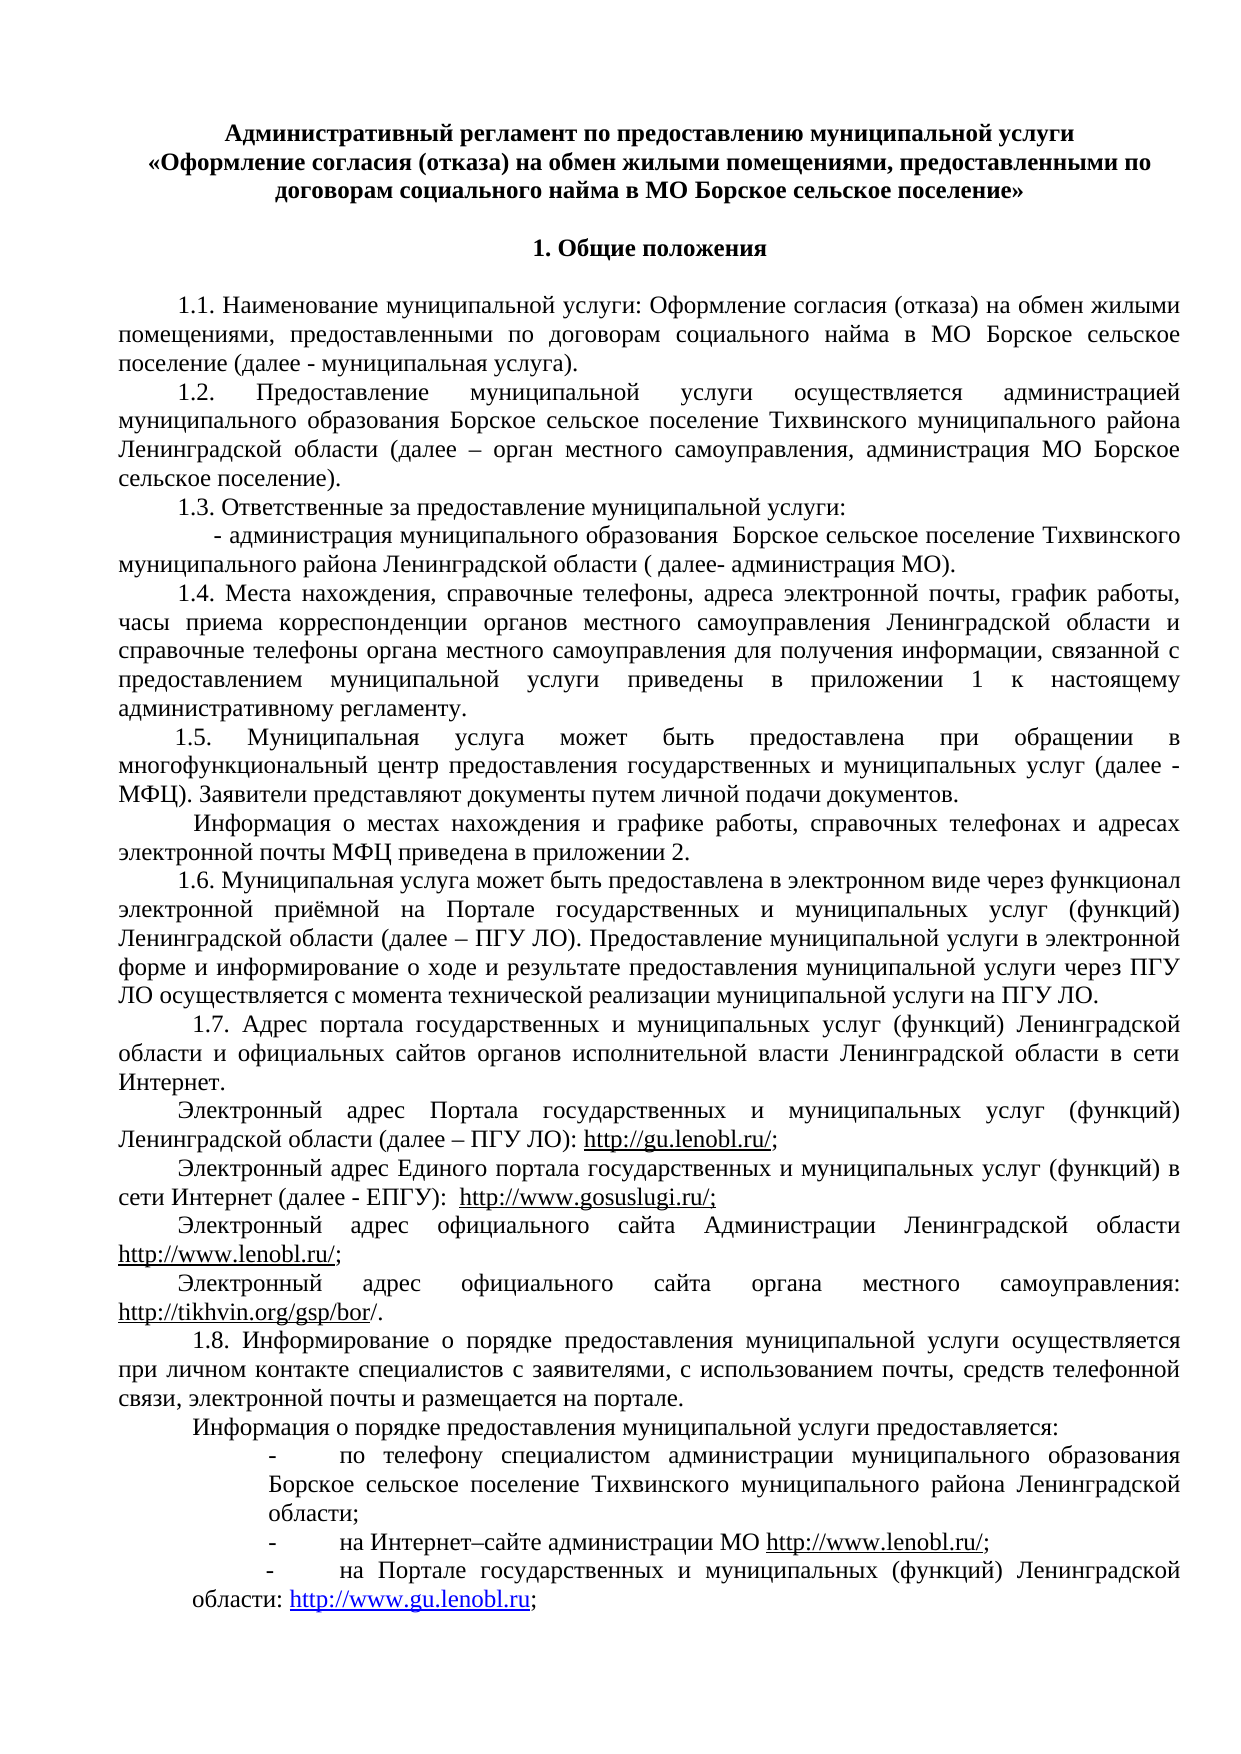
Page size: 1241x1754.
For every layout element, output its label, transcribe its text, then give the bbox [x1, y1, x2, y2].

text 1.5. Муниципальная услуга может быть предоставлена при обращении в многофункциональный центр предоставления государственных и муниципальных услуг (далее - МФЦ). Заявители представляют документы путем личной подачи документов. [118, 722, 1181, 808]
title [118, 118, 1181, 147]
text 1.8. Информирование о порядке предоставления муниципальной услуги осуществляется при личном контакте специалистов с заявителями, с использованием почты, средств телефонной связи, электронной почты и размещается на портале. [118, 1326, 1181, 1412]
text 1.3. Ответственные за предоставление муниципальной услуги: [118, 492, 1181, 521]
text Электронный адрес Портала государственных и муниципальных услуг (функций) Ленинградской области (далее – ПГУ ЛО): http://gu.lenobl.ru/; [118, 1096, 1181, 1153]
text Информация о местах нахождения и графике работы, справочных телефонах и адресах электронной почты МФЦ приведена в приложении 2. [118, 808, 1181, 866]
text Электронный адрес официального сайта органа местного самоуправления: http://tikhvin.org/gsp/bor/. [118, 1268, 1181, 1326]
text - администрация муниципального образования Борское сельское поселение Тихвинского муниципального района Ленинградской области ( далее- администрация МО). [118, 521, 1181, 578]
text 1.7. Адрес портала государственных и муниципальных услуг (функций) Ленинградской области и официальных сайтов органов исполнительной власти Ленинградской области в сети Интернет. [118, 1009, 1181, 1096]
text 1.6. Муниципальная услуга может быть предоставлена в электронном виде через функционал электронной приёмной на Портале государственных и муниципальных услуг (функций) Ленинградской области (далее – ПГУ ЛО). Предоставление муниципальной услуги в электронной форме и информирование о ходе и результате предоставления муниципальной услуги через ПГУ ЛО осуществляется с момента технической реализации муниципальной услуги на ПГУ ЛО. [118, 866, 1181, 1009]
title «Оформление согласия (отказа) на обмен жилыми помещениями, предоставленными по договорам социального найма в МО Борское сельское поселение» [118, 147, 1181, 204]
text - по телефону специалистом администрации муниципального образования Борское сельское поселение Тихвинского муниципального района Ленинградской области; [268, 1441, 1181, 1527]
text - на Интернет–сайте администрации МО http://www.lenobl.ru/; [268, 1527, 1181, 1556]
list 1.2. Предоставление муниципальной услуги осуществляется администрацией муниципального образования Борское сельское поселение Тихвинского муниципального района Ленинградской области (далее – орган местного самоуправления, администрация МО Борское сельское поселение). [118, 377, 1181, 492]
text Информация о порядке предоставления муниципальной услуги предоставляется: [118, 1412, 1181, 1441]
text 1.4. Места нахождения, справочные телефоны, адреса электронной почты, график работы, часы приема корреспонденции органов местного самоуправления Ленинградской области и справочные телефоны органа местного самоуправления для получения информации, связанной с предоставлением муниципальной услуги приведены в приложении 1 к настоящему административному регламенту. [118, 578, 1181, 722]
text 1.1. Наименование муниципальной услуги: Оформление согласия (отказа) на обмен жилыми помещениями, предоставленными по договорам социального найма в МО Борское сельское поселение (далее - муниципальная услуга). [118, 291, 1181, 377]
text Электронный адрес официального сайта Администрации Ленинградской области http://www.lenobl.ru/; [118, 1211, 1181, 1268]
text - на Портале государственных и муниципальных (функций) Ленинградской области: http://www.gu.lenobl.ru; [192, 1556, 1181, 1613]
text Электронный адрес Единого портала государственных и муниципальных услуг (функций) в сети Интернет (далее - ЕПГУ): http://www.gosuslugi.ru/; [118, 1153, 1181, 1211]
text 1. Общие положения [118, 233, 1181, 262]
